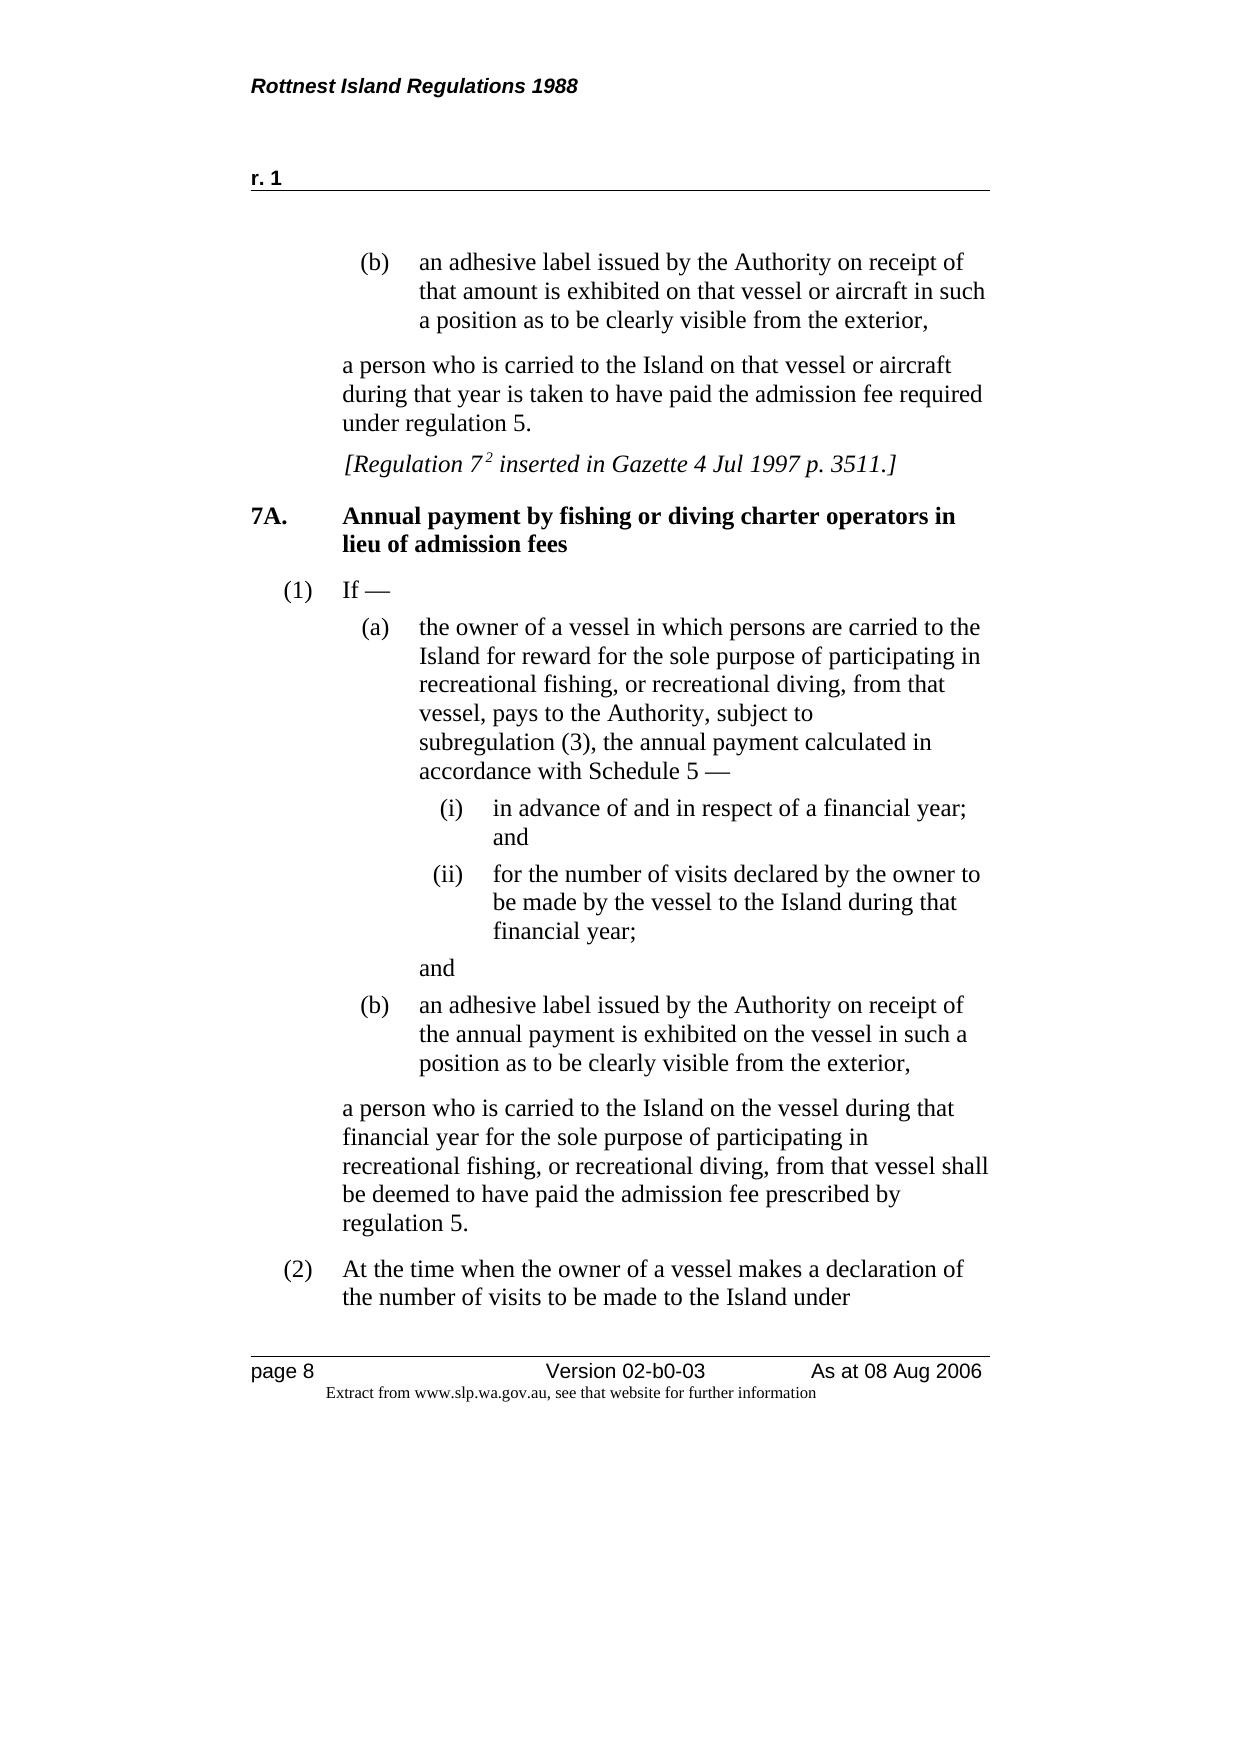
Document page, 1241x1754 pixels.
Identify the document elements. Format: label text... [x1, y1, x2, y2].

text (i) in advance of and in respect of a financial year; and [251, 793, 990, 850]
text (a) the owner of a vessel in which persons are carried to the Island for reward for the sole purpose of participating in recreational fishing, or recreational diving, from that vessel, pays to the Authority, subject to subregulation (3), the annual payment calculated in accordance with Schedule 5 — [251, 612, 990, 784]
text (b) an adhesive label issued by the Authority on receipt of the annual payment is exhibited on the vessel in such a position as to be clearly visible from the exterior, [251, 990, 990, 1077]
text [Regulation 7 2 inserted in Gazette 4 Jul 1997 p. 3511.] [251, 449, 990, 478]
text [251, 1254, 990, 1311]
subtitle 7A. Annual payment by fishing or diving charter operators in lieu of admission fees [251, 501, 990, 558]
text and [251, 953, 990, 982]
text (b) an adhesive label issued by the Authority on receipt of that amount is exhibited on that vessel or aircraft in such a position as to be clearly visible from the exterior, [251, 247, 990, 334]
text a person who is carried to the Island on that vessel or aircraft during that year is taken to have paid the admission fee required under regulation 5. [251, 350, 990, 437]
text a person who is carried to the Island on the vessel during that financial year for the sole purpose of participating in recreational fishing, or recreational diving, from that vessel shall be deemed to have paid the admission fee prescribed by regulation 5. [251, 1093, 990, 1237]
text (ii) for the number of visits declared by the owner to be made by the vessel to the Island during that financial year; [251, 859, 990, 945]
text (1) If — [251, 575, 990, 604]
